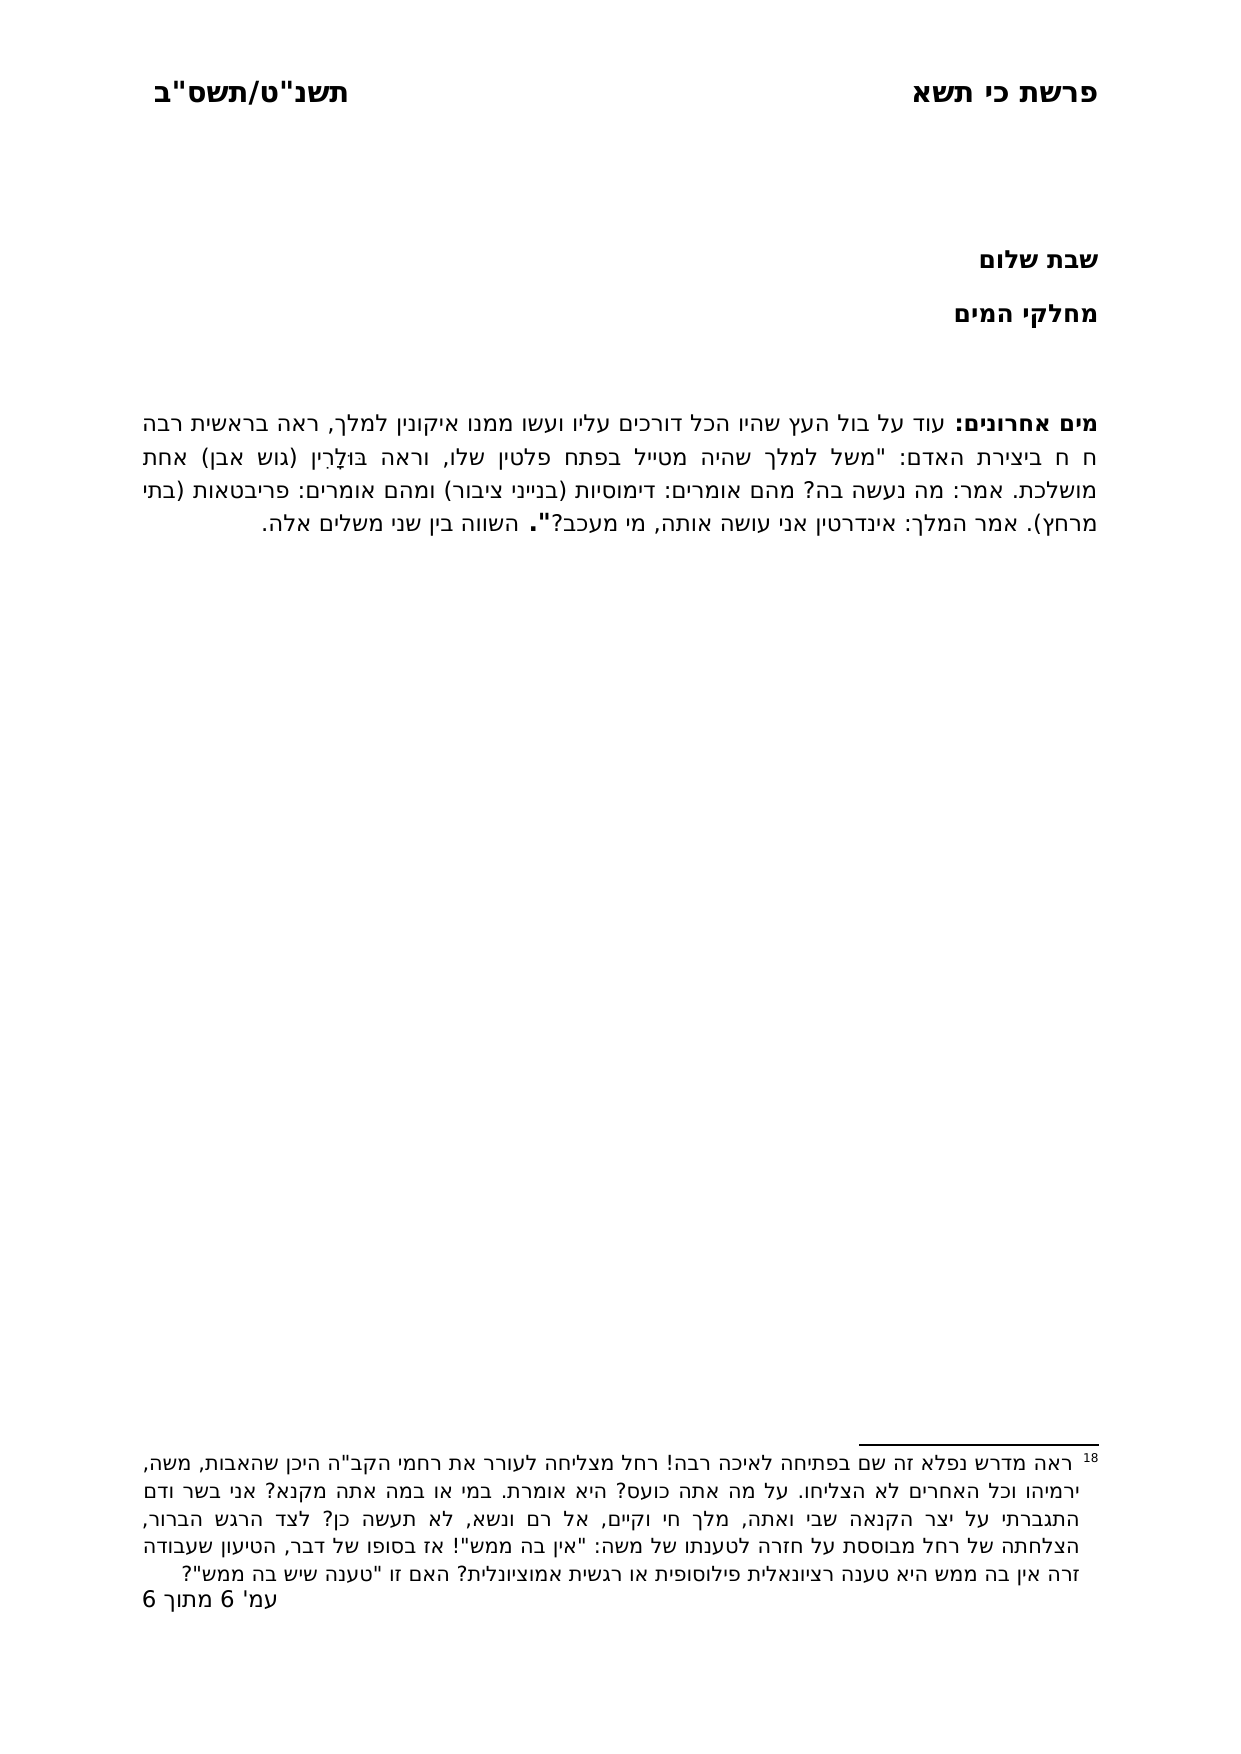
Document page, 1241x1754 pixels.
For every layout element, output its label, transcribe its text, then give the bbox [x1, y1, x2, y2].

text מים אחרונים: עוד על בול העץ שהיו הכל דורכים עליו ועשו ממנו איקונין למלך, ראה בראשית רבה ח ח ביצירת האדם: "משל למלך שהיה מטייל בפתח פלטין שלו, וראה בּוּלָרִין (גוש אבן) אחת מושלכת. אמר: מה נעשה בה? מהם אומרים: דימוסיות (בנייני ציבור) ומהם אומרים: פריבטאות (בתי מרחץ). אמר המלך: אינדרטין אני עושה אותה, מי מעכב?". השווה בין שני משלים אלה. [142, 404, 1098, 537]
text שבת שלום [142, 246, 1098, 275]
text מחלקי המים [142, 296, 1098, 329]
